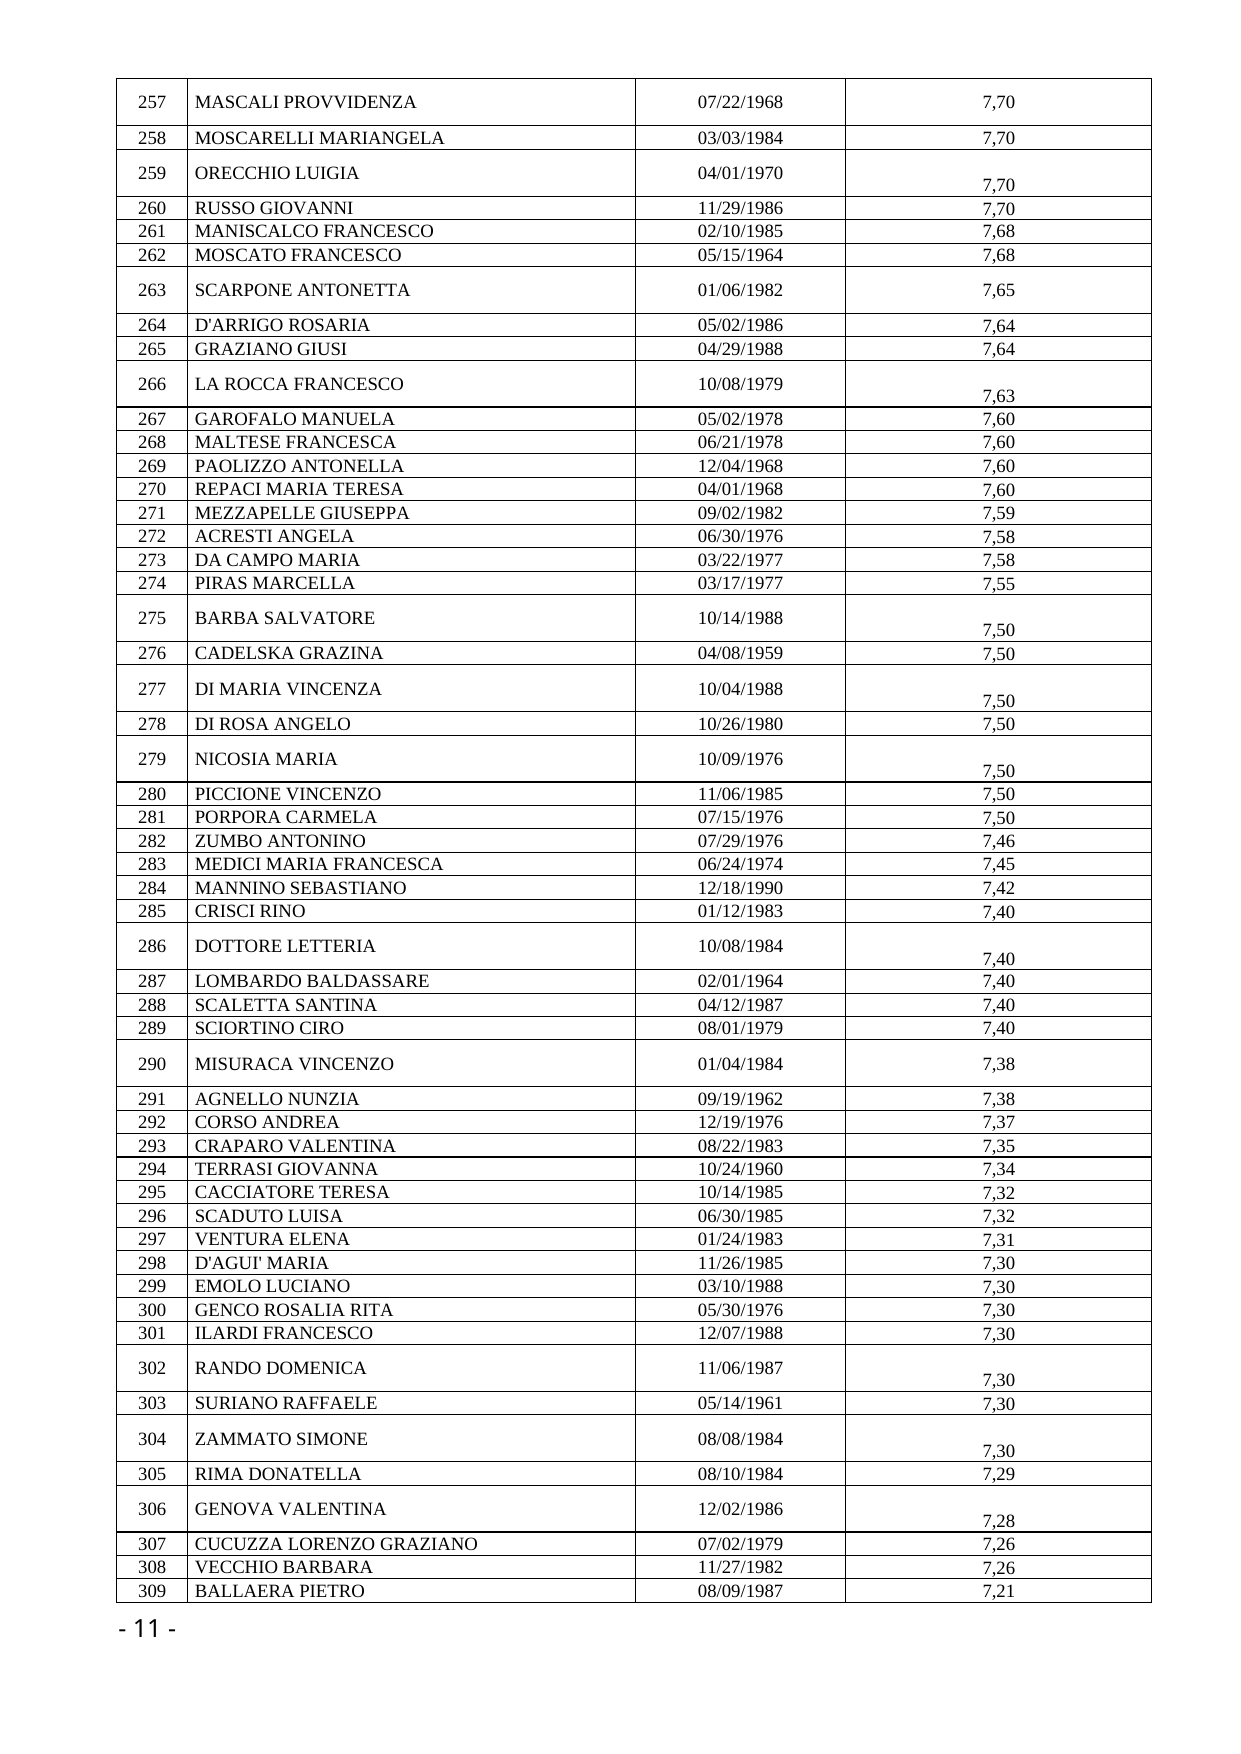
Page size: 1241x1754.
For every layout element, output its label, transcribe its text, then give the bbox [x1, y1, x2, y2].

table_cell RIMA DONATELLA [188, 1462, 635, 1484]
table_cell RANDO DOMENICA [188, 1345, 635, 1391]
table_cell D'AGUI' MARIA [188, 1251, 635, 1274]
table_cell 08/22/1983 [636, 1134, 845, 1156]
table_cell 7,60 [846, 431, 1151, 453]
table_cell 7,34 [846, 1158, 1151, 1180]
table_cell PAOLIZZO ANTONELLA [188, 454, 635, 477]
table_cell 10/26/1980 [636, 712, 845, 734]
table_cell CADELSKA GRAZINA [188, 642, 635, 664]
table_cell 277 [117, 665, 187, 711]
table_cell 7,64 [846, 337, 1151, 359]
table_cell 7,50 [846, 642, 1151, 664]
table_cell RUSSO GIOVANNI [188, 197, 635, 219]
table_cell 282 [117, 829, 187, 852]
table_cell 05/14/1961 [636, 1392, 845, 1414]
table_cell 289 [117, 1017, 187, 1039]
table_cell 258 [117, 126, 187, 149]
table_cell GENOVA VALENTINA [188, 1486, 635, 1531]
table_cell 299 [117, 1275, 187, 1297]
table_cell CORSO ANDREA [188, 1111, 635, 1133]
table_cell BARBA SALVATORE [188, 595, 635, 641]
table_cell 288 [117, 994, 187, 1016]
table_cell 300 [117, 1298, 187, 1321]
table_cell 293 [117, 1134, 187, 1156]
table_cell 12/19/1976 [636, 1111, 845, 1133]
table_cell 01/24/1983 [636, 1228, 845, 1250]
table_cell 10/14/1988 [636, 595, 845, 641]
table_cell 08/09/1987 [636, 1579, 845, 1602]
table_cell 269 [117, 454, 187, 477]
table_cell 11/29/1986 [636, 197, 845, 219]
table_cell GRAZIANO GIUSI [188, 337, 635, 359]
table_cell 264 [117, 314, 187, 336]
table_cell 308 [117, 1556, 187, 1578]
table_cell 7,68 [846, 244, 1151, 266]
table_cell CRISCI RINO [188, 900, 635, 922]
table_cell 07/15/1976 [636, 806, 845, 828]
table_cell 09/02/1982 [636, 501, 845, 524]
table_cell VECCHIO BARBARA [188, 1556, 635, 1578]
table_cell CUCUZZA LORENZO GRAZIANO [188, 1533, 635, 1555]
table_cell 03/17/1977 [636, 572, 845, 594]
table_cell 10/08/1979 [636, 361, 845, 406]
table_cell 276 [117, 642, 187, 664]
table_cell 267 [117, 408, 187, 430]
table_cell 7,40 [846, 994, 1151, 1016]
table_cell TERRASI GIOVANNA [188, 1158, 635, 1180]
table_cell 7,68 [846, 220, 1151, 242]
table_cell 309 [117, 1579, 187, 1602]
table_cell 7,28 [846, 1486, 1151, 1531]
table_cell 08/08/1984 [636, 1415, 845, 1461]
table_cell 05/30/1976 [636, 1298, 845, 1321]
table_cell 270 [117, 478, 187, 500]
table_cell ACRESTI ANGELA [188, 525, 635, 547]
table_cell MALTESE FRANCESCA [188, 431, 635, 453]
table_cell ZAMMATO SIMONE [188, 1415, 635, 1461]
table_cell 298 [117, 1251, 187, 1274]
table_cell PORPORA CARMELA [188, 806, 635, 828]
table_cell 08/10/1984 [636, 1462, 845, 1484]
table_cell 7,30 [846, 1415, 1151, 1461]
table_cell 10/04/1988 [636, 665, 845, 711]
table_cell 11/06/1987 [636, 1345, 845, 1391]
table_cell 7,38 [846, 1087, 1151, 1109]
table_cell 04/29/1988 [636, 337, 845, 359]
table_cell SCADUTO LUISA [188, 1204, 635, 1227]
table_cell 281 [117, 806, 187, 828]
table_cell GENCO ROSALIA RITA [188, 1298, 635, 1321]
table_cell 7,58 [846, 548, 1151, 571]
table_cell 7,70 [846, 126, 1151, 149]
table_cell 12/18/1990 [636, 876, 845, 899]
table_cell 7,40 [846, 900, 1151, 922]
table_cell 02/10/1985 [636, 220, 845, 242]
table_cell DI ROSA ANGELO [188, 712, 635, 734]
table_cell 01/06/1982 [636, 267, 845, 313]
table_cell 306 [117, 1486, 187, 1531]
table_cell 274 [117, 572, 187, 594]
table_cell 279 [117, 736, 187, 781]
table_cell 297 [117, 1228, 187, 1250]
table_cell 294 [117, 1158, 187, 1180]
table_cell 278 [117, 712, 187, 734]
table_cell 03/03/1984 [636, 126, 845, 149]
table_cell 272 [117, 525, 187, 547]
table_cell 11/27/1982 [636, 1556, 845, 1578]
table_cell 06/21/1978 [636, 431, 845, 453]
table_cell 302 [117, 1345, 187, 1391]
table_cell 290 [117, 1040, 187, 1086]
table_cell 7,21 [846, 1579, 1151, 1602]
table_cell 260 [117, 197, 187, 219]
table_cell 10/08/1984 [636, 923, 845, 969]
table_cell 07/22/1968 [636, 79, 845, 125]
table_cell MEDICI MARIA FRANCESCA [188, 853, 635, 875]
table_cell EMOLO LUCIANO [188, 1275, 635, 1297]
table_cell 295 [117, 1181, 187, 1203]
table_cell 10/24/1960 [636, 1158, 845, 1180]
table_cell ILARDI FRANCESCO [188, 1322, 635, 1344]
table_cell 7,60 [846, 454, 1151, 477]
table_cell 10/09/1976 [636, 736, 845, 781]
table_cell SCALETTA SANTINA [188, 994, 635, 1016]
table_cell 7,30 [846, 1275, 1151, 1297]
table_cell LA ROCCA FRANCESCO [188, 361, 635, 406]
table_cell SCIORTINO CIRO [188, 1017, 635, 1039]
table_cell 303 [117, 1392, 187, 1414]
table_cell 05/02/1986 [636, 314, 845, 336]
table_cell DI MARIA VINCENZA [188, 665, 635, 711]
table_cell MISURACA VINCENZO [188, 1040, 635, 1086]
table_cell 7,60 [846, 408, 1151, 430]
table_cell D'ARRIGO ROSARIA [188, 314, 635, 336]
table_cell GAROFALO MANUELA [188, 408, 635, 430]
table_cell 05/15/1964 [636, 244, 845, 266]
table_cell 05/02/1978 [636, 408, 845, 430]
table_cell MANISCALCO FRANCESCO [188, 220, 635, 242]
table_cell ZUMBO ANTONINO [188, 829, 635, 852]
table_cell 7,58 [846, 525, 1151, 547]
table_cell 7,50 [846, 783, 1151, 805]
table_cell BALLAERA PIETRO [188, 1579, 635, 1602]
table_cell 7,37 [846, 1111, 1151, 1133]
table_cell 287 [117, 970, 187, 992]
table_cell 7,50 [846, 595, 1151, 641]
table_cell CACCIATORE TERESA [188, 1181, 635, 1203]
table_cell 266 [117, 361, 187, 406]
table_cell MASCALI PROVVIDENZA [188, 79, 635, 125]
table_cell REPACI MARIA TERESA [188, 478, 635, 500]
table_cell 7,26 [846, 1533, 1151, 1555]
table_cell 04/12/1987 [636, 994, 845, 1016]
table_cell 283 [117, 853, 187, 875]
table_cell NICOSIA MARIA [188, 736, 635, 781]
table_cell 7,50 [846, 736, 1151, 781]
table_cell 04/08/1959 [636, 642, 845, 664]
table_cell 10/14/1985 [636, 1181, 845, 1203]
table_cell 265 [117, 337, 187, 359]
table_cell 263 [117, 267, 187, 313]
table_cell 7,30 [846, 1322, 1151, 1344]
table_cell AGNELLO NUNZIA [188, 1087, 635, 1109]
table_cell 08/01/1979 [636, 1017, 845, 1039]
table_cell MANNINO SEBASTIANO [188, 876, 635, 899]
table_cell 7,64 [846, 314, 1151, 336]
table_cell 7,35 [846, 1134, 1151, 1156]
table_cell PICCIONE VINCENZO [188, 783, 635, 805]
table_cell 7,46 [846, 829, 1151, 852]
table_cell 11/06/1985 [636, 783, 845, 805]
table_cell MOSCATO FRANCESCO [188, 244, 635, 266]
table_cell 7,30 [846, 1251, 1151, 1274]
table_cell 01/04/1984 [636, 1040, 845, 1086]
table_cell PIRAS MARCELLA [188, 572, 635, 594]
table_cell 257 [117, 79, 187, 125]
table_cell ORECCHIO LUIGIA [188, 150, 635, 196]
table_cell 7,30 [846, 1345, 1151, 1391]
table_cell 7,30 [846, 1298, 1151, 1321]
table_cell 7,70 [846, 150, 1151, 196]
table_cell 304 [117, 1415, 187, 1461]
table_cell 7,70 [846, 197, 1151, 219]
table_cell 7,40 [846, 923, 1151, 969]
table_cell 7,32 [846, 1181, 1151, 1203]
table_cell 259 [117, 150, 187, 196]
table_cell 291 [117, 1087, 187, 1109]
table_cell 7,31 [846, 1228, 1151, 1250]
table_cell 06/30/1985 [636, 1204, 845, 1227]
table_cell DA CAMPO MARIA [188, 548, 635, 571]
table_cell 03/22/1977 [636, 548, 845, 571]
table_cell 286 [117, 923, 187, 969]
table_cell 262 [117, 244, 187, 266]
table_cell DOTTORE LETTERIA [188, 923, 635, 969]
table_cell 12/04/1968 [636, 454, 845, 477]
table_cell 7,40 [846, 1017, 1151, 1039]
table_cell 285 [117, 900, 187, 922]
table_cell MOSCARELLI MARIANGELA [188, 126, 635, 149]
table_cell 07/29/1976 [636, 829, 845, 852]
table_cell 7,50 [846, 665, 1151, 711]
table_cell 261 [117, 220, 187, 242]
table_cell 7,30 [846, 1392, 1151, 1414]
table_cell 284 [117, 876, 187, 899]
table_cell 7,26 [846, 1556, 1151, 1578]
table_cell 03/10/1988 [636, 1275, 845, 1297]
table_cell 292 [117, 1111, 187, 1133]
table_cell 268 [117, 431, 187, 453]
table_cell 02/01/1964 [636, 970, 845, 992]
table_cell 7,40 [846, 970, 1151, 992]
table_cell 275 [117, 595, 187, 641]
table_cell 06/30/1976 [636, 525, 845, 547]
table_cell 305 [117, 1462, 187, 1484]
table_cell 7,60 [846, 478, 1151, 500]
table_cell 11/26/1985 [636, 1251, 845, 1274]
table_cell 7,55 [846, 572, 1151, 594]
table_cell VENTURA ELENA [188, 1228, 635, 1250]
table_cell 04/01/1968 [636, 478, 845, 500]
table_cell 7,63 [846, 361, 1151, 406]
table_cell LOMBARDO BALDASSARE [188, 970, 635, 992]
table_cell 04/01/1970 [636, 150, 845, 196]
table_cell 301 [117, 1322, 187, 1344]
table_cell SURIANO RAFFAELE [188, 1392, 635, 1414]
table_cell 7,45 [846, 853, 1151, 875]
table_cell MEZZAPELLE GIUSEPPA [188, 501, 635, 524]
table_cell 07/02/1979 [636, 1533, 845, 1555]
table_cell 7,29 [846, 1462, 1151, 1484]
table_cell 12/07/1988 [636, 1322, 845, 1344]
table_cell 7,32 [846, 1204, 1151, 1227]
table_cell 7,70 [846, 79, 1151, 125]
table_cell 12/02/1986 [636, 1486, 845, 1531]
table_cell 09/19/1962 [636, 1087, 845, 1109]
table_cell 7,50 [846, 712, 1151, 734]
table_cell 01/12/1983 [636, 900, 845, 922]
table_cell 7,59 [846, 501, 1151, 524]
table_cell 280 [117, 783, 187, 805]
table_cell 7,50 [846, 806, 1151, 828]
table_cell 296 [117, 1204, 187, 1227]
table_cell 7,65 [846, 267, 1151, 313]
table_cell 06/24/1974 [636, 853, 845, 875]
table_cell SCARPONE ANTONETTA [188, 267, 635, 313]
table_cell 7,42 [846, 876, 1151, 899]
table_cell 271 [117, 501, 187, 524]
table_cell 307 [117, 1533, 187, 1555]
table_cell 7,38 [846, 1040, 1151, 1086]
table_cell 273 [117, 548, 187, 571]
table_cell CRAPARO VALENTINA [188, 1134, 635, 1156]
